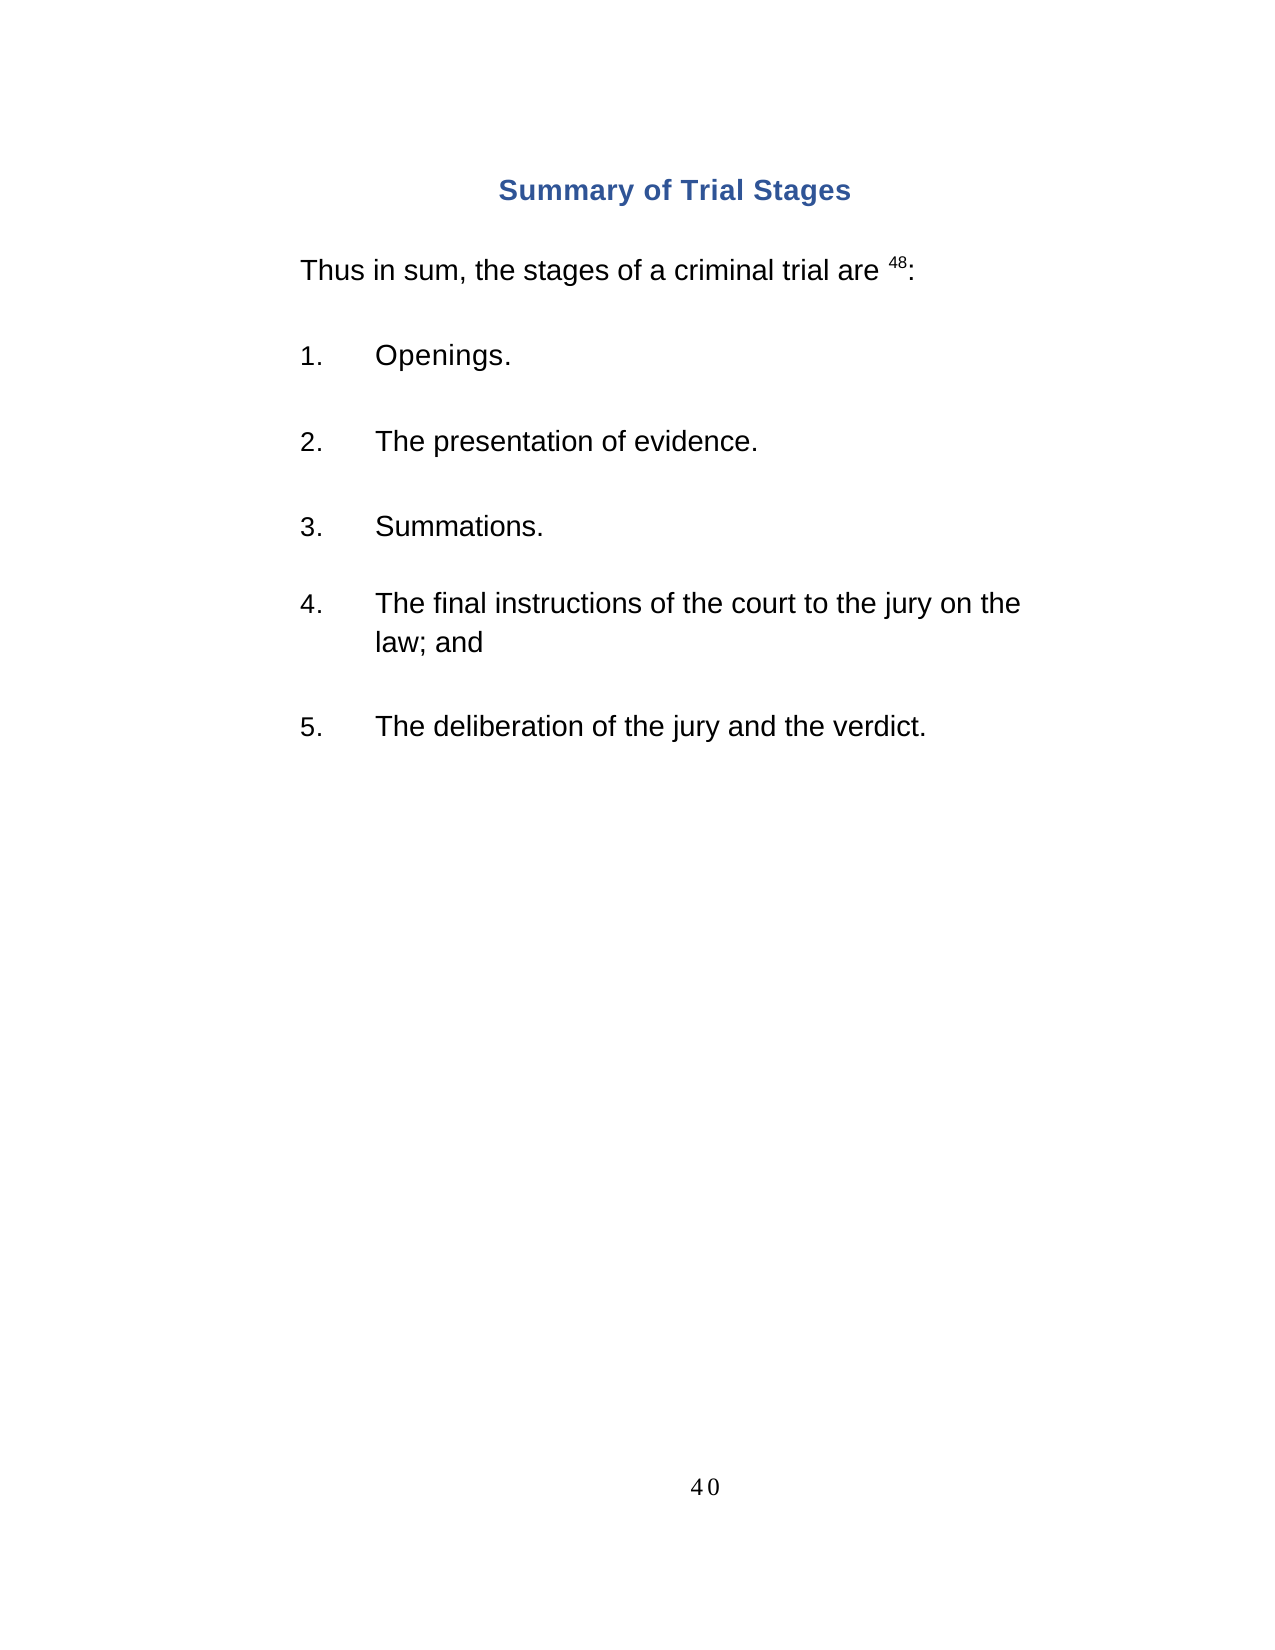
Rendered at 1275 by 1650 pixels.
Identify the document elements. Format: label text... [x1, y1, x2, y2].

list The presentation of evidence. [300, 424, 1050, 457]
list The final instructions of the court to the jury on the law; and [300, 586, 1050, 658]
list The deliberation of the jury and the verdict. [300, 709, 1050, 743]
text Thus in sum, the stages of a criminal trial are 48: [300, 253, 1050, 287]
list Summations. [300, 509, 1050, 543]
list Openings. [300, 338, 1050, 372]
subtitle Summary of Trial Stages [300, 173, 1050, 206]
